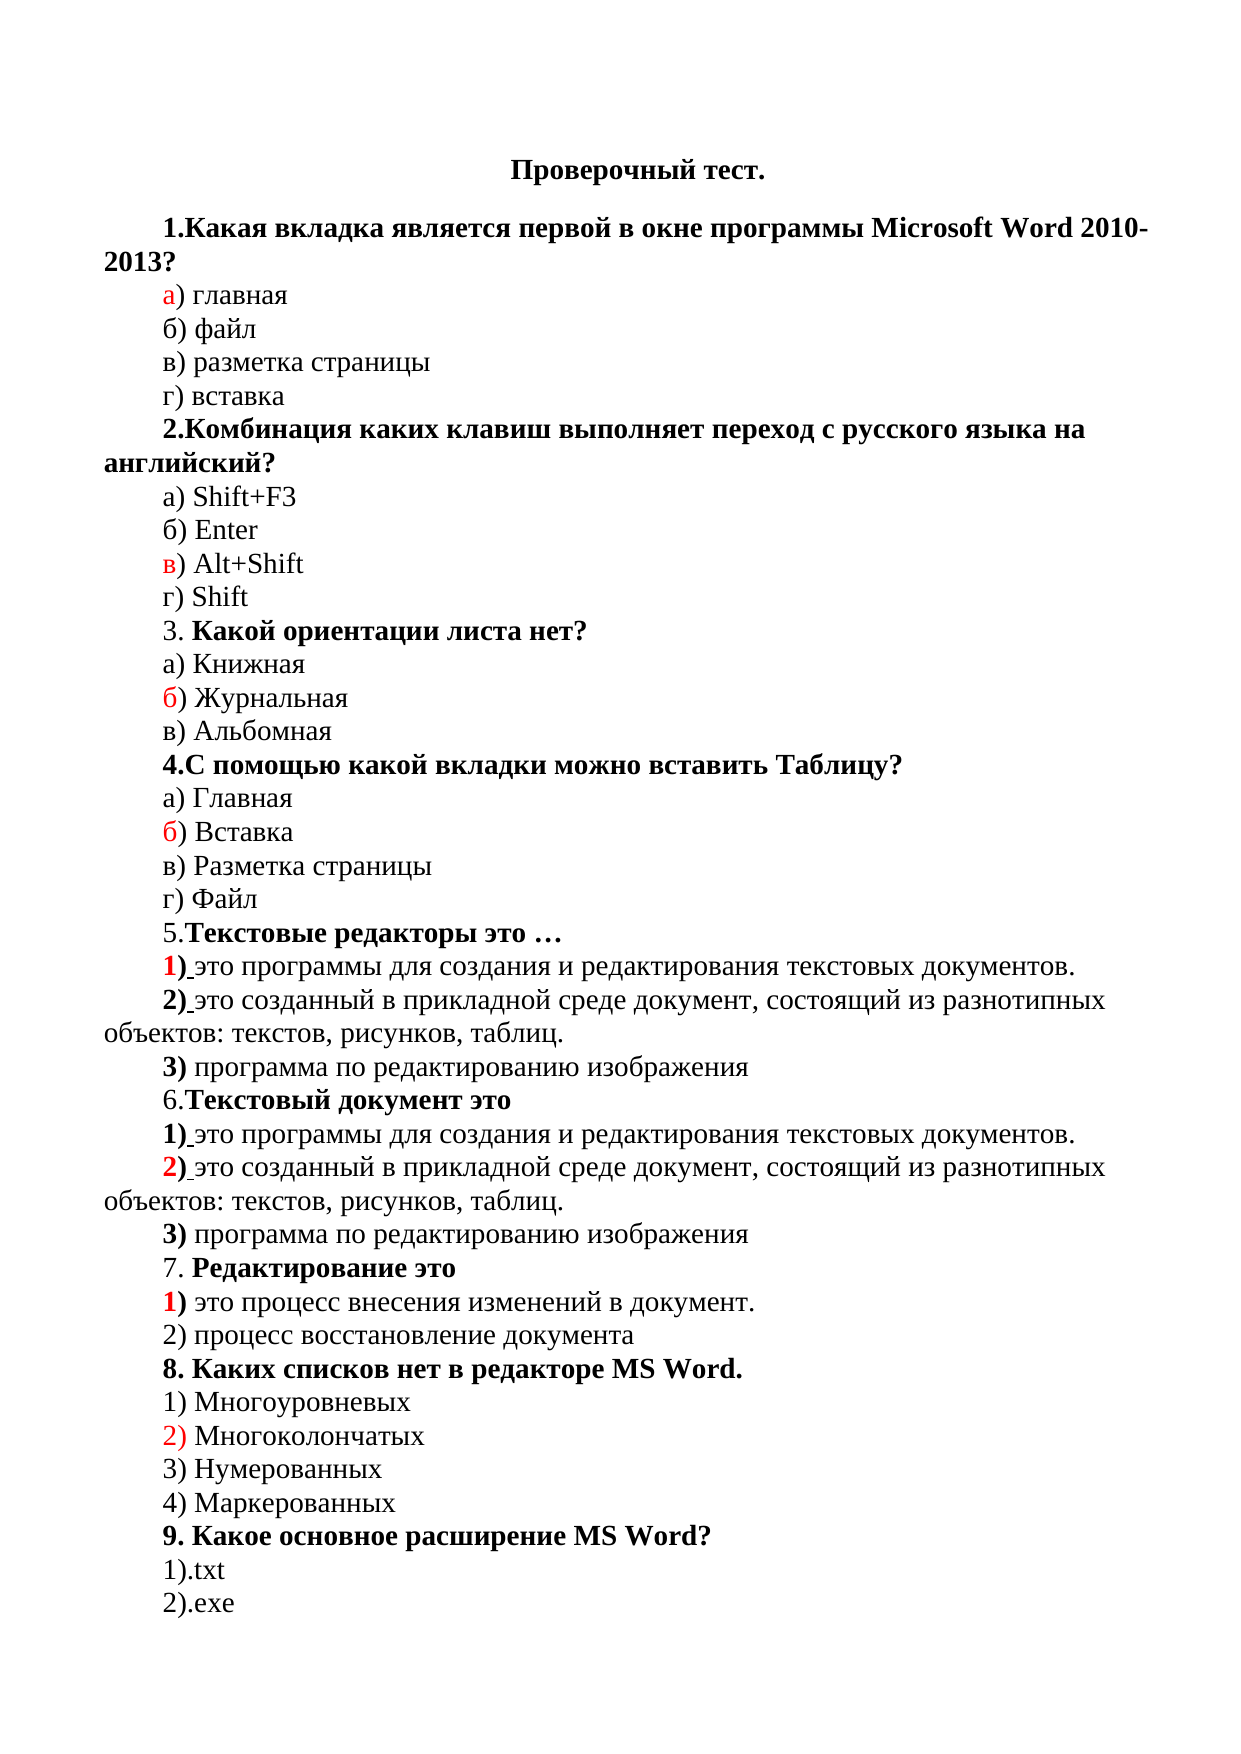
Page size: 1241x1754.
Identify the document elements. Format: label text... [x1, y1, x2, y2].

text 6.Текстовый документ это [103, 1082, 1152, 1116]
text в) Alt+Shift [103, 546, 1152, 579]
text в) разметка страницы [103, 344, 1152, 378]
text 2) это созданный в прикладной среде документ, состоящий из разнотипных объектов: текстов, рисунков, таблиц. [103, 982, 1152, 1049]
text а) Главная [103, 781, 1152, 814]
text 4) Маркерованных [103, 1485, 1152, 1518]
text 2).exe [103, 1586, 1152, 1619]
text 1) это программы для создания и редактирования текстовых документов. [103, 1116, 1152, 1149]
text 3) программа по редактированию изображения [103, 1217, 1152, 1250]
text б) файл [103, 311, 1152, 344]
text б) Enter [103, 512, 1152, 546]
text а) Книжная [103, 646, 1152, 680]
text 8. Каких списков нет в редакторе MS Word. [103, 1351, 1152, 1384]
text 2.Комбинация каких клавиш выполняет переход с русского языка на английский? [103, 412, 1152, 479]
text б) Вставка [103, 814, 1152, 848]
text Проверочный тест. [124, 152, 1152, 185]
text в) Разметка страницы [103, 848, 1152, 881]
text г) вставка [103, 378, 1152, 412]
text 2) процесс восстановление документа [103, 1317, 1152, 1351]
text г) Файл [103, 881, 1152, 915]
text 1).txt [103, 1552, 1152, 1586]
text 1) это программы для создания и редактирования текстовых документов. [103, 948, 1152, 982]
text 3) Нумерованных [103, 1451, 1152, 1485]
text 1.Какая вкладка является первой в окне программы Microsoft Word 2010-2013? [103, 210, 1152, 277]
text г) Shift [103, 579, 1152, 613]
text а) Shift+F3 [103, 479, 1152, 512]
text б) Журнальная [103, 680, 1152, 713]
text 5.Текстовые редакторы это … [103, 915, 1152, 948]
text 1) это процесс внесения изменений в документ. [103, 1284, 1152, 1317]
text 3) программа по редактированию изображения [103, 1049, 1152, 1082]
text 4.С помощью какой вкладки можно вставить Таблицу? [103, 747, 1152, 781]
text 1) Многоуровневых [103, 1384, 1152, 1418]
text 9. Какое основное расширение MS Word? [103, 1518, 1152, 1552]
text 7. Редактирование это [103, 1250, 1152, 1284]
text а) главная [103, 277, 1152, 311]
text 3. Какой ориентации листа нет? [103, 613, 1152, 646]
text 2) это созданный в прикладной среде документ, состоящий из разнотипных объектов: текстов, рисунков, таблиц. [103, 1149, 1152, 1217]
text в) Альбомная [103, 713, 1152, 747]
text 2) Многоколончатых [103, 1418, 1152, 1451]
